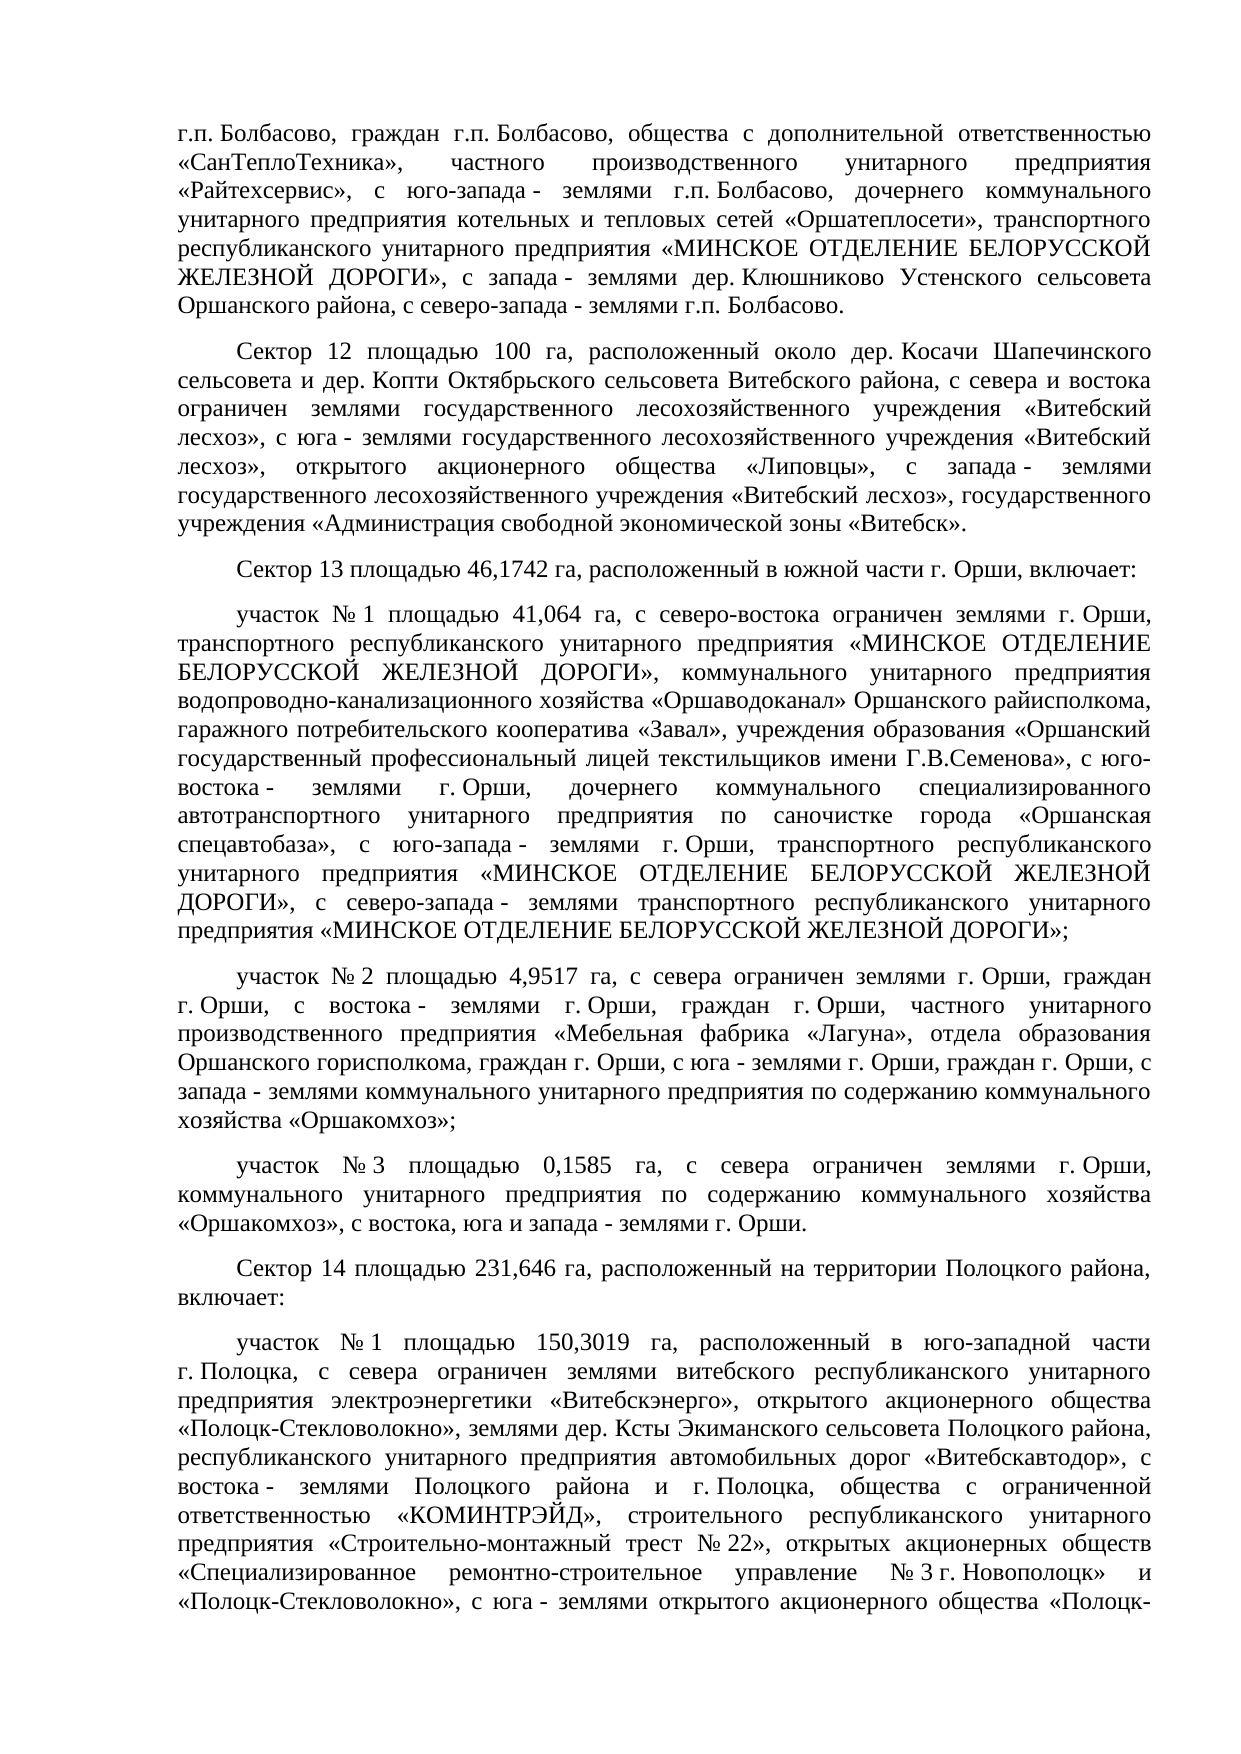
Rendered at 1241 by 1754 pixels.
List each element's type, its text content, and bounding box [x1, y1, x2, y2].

text Сектор 14 площадью 231,646 га, расположенный на территории Полоцкого района, включает: [177, 1253, 1152, 1311]
text участок № 2 площадью 4,9517 га, с севера ограничен землями г. Орши, граждан г. Орши, с востока - землями г. Орши, граждан г. Орши, частного унитарного производственного предприятия «Мебельная фабрика «Лагуна», отдела образования Оршанского горисполкома, граждан г. Орши, с юга - землями г. Орши, граждан г. Орши, с запада - землями коммунального унитарного предприятия по содержанию коммунального хозяйства «Оршакомхоз»; [177, 961, 1152, 1133]
text Сектор 12 площадью 100 га, расположенный около дер. Косачи Шапечинского сельсовета и дер. Копти Октябрьского сельсовета Витебского района, с севера и востока ограничен землями государственного лесохозяйственного учреждения «Витебский лесхоз», с юга - землями государственного лесохозяйственного учреждения «Витебский лесхоз», открытого акционерного общества «Липовцы», с запада - землями государственного лесохозяйственного учреждения «Витебский лесхоз», государственного учреждения «Администрация свободной экономической зоны «Витебск». [177, 336, 1152, 537]
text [177, 118, 1152, 319]
text участок № 1 площадью 41,064 га, с северо-востока ограничен землями г. Орши, транспортного республиканского унитарного предприятия «МИНСКОЕ ОТДЕЛЕНИЕ БЕЛОРУССКОЙ ЖЕЛЕЗНОЙ ДОРОГИ», коммунального унитарного предприятия водопроводно-канализационного хозяйства «Оршаводоканал» Оршанского райисполкома, гаражного потребительского кооператива «Завал», учреждения образования «Оршанский государственный профессиональный лицей текстильщиков имени Г.В.Семенова», с юго-востока - землями г. Орши, дочернего коммунального специализированного автотранспортного унитарного предприятия по саночистке города «Оршанская спецавтобаза», с юго-запада - землями г. Орши, транспортного республиканского унитарного предприятия «МИНСКОЕ ОТДЕЛЕНИЕ БЕЛОРУССКОЙ ЖЕЛЕЗНОЙ ДОРОГИ», с северо-запада - землями транспортного республиканского унитарного предприятия «МИНСКОЕ ОТДЕЛЕНИЕ БЕЛОРУССКОЙ ЖЕЛЕЗНОЙ ДОРОГИ»; [177, 599, 1152, 944]
text участок № 3 площадью 0,1585 га, с севера ограничен землями г. Орши, коммунального унитарного предприятия по содержанию коммунального хозяйства «Оршакомхоз», с востока, юга и запада - землями г. Орши. [177, 1150, 1152, 1236]
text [177, 1327, 1152, 1615]
text Сектор 13 площадью 46,1742 га, расположенный в южной части г. Орши, включает: [177, 554, 1152, 583]
